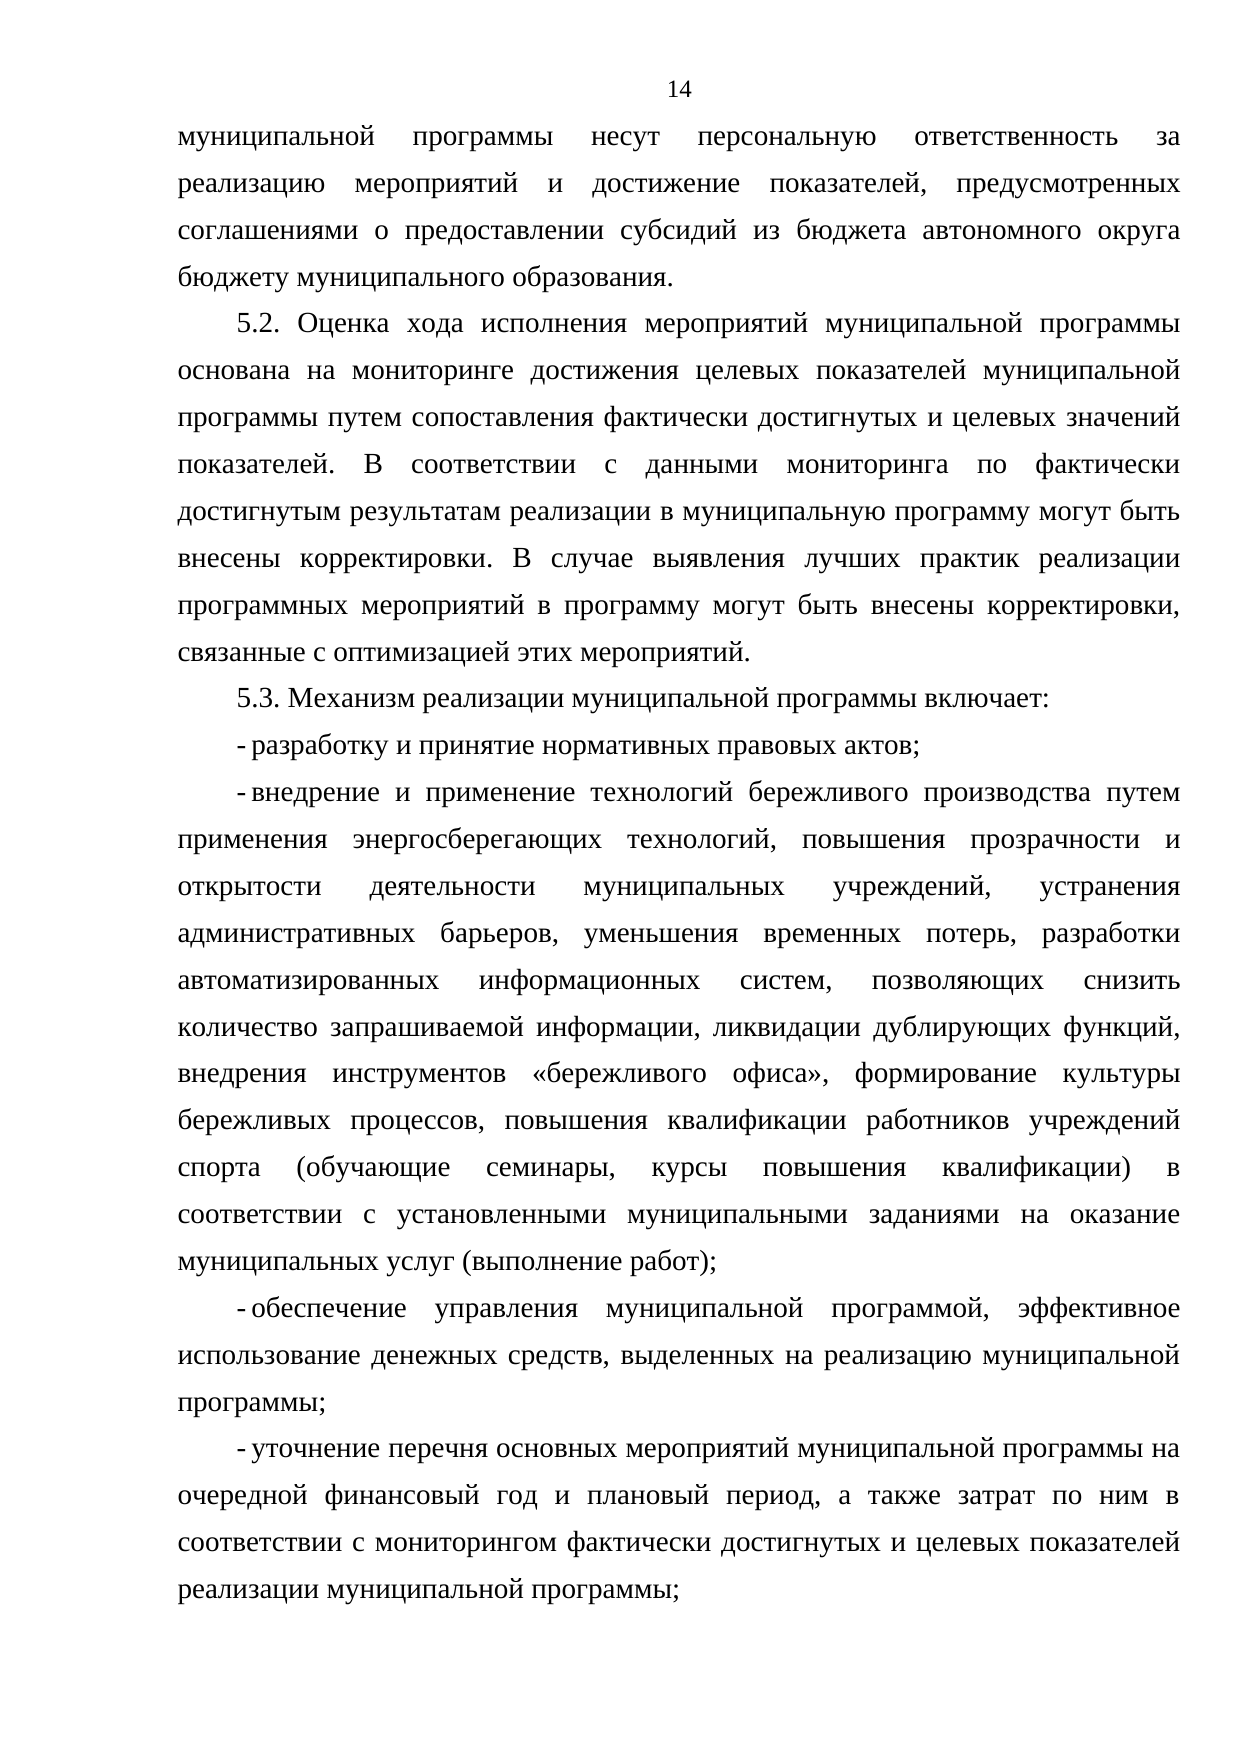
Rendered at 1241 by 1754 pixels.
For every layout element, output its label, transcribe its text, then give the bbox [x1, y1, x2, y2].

text - уточнение перечня основных мероприятий муниципальной программы на очередной финансовый год и плановый период, а также затрат по ним в соответствии с мониторингом фактически достигнутых и целевых показателей реализации муниципальной программы; [177, 1431, 1181, 1605]
text 5.3. Механизм реализации муниципальной программы включает: [177, 681, 1181, 714]
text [177, 118, 1181, 292]
text - разработку и принятие нормативных правовых актов; [177, 727, 1181, 761]
text - внедрение и применение технологий бережливого производства путем применения энергосберегающих технологий, повышения прозрачности и открытости деятельности муниципальных учреждений, устранения административных барьеров, уменьшения временных потерь, разработки автоматизированных информационных систем, позволяющих снизить количество запрашиваемой информации, ликвидации дублирующих функций, внедрения инструментов «бережливого офиса», формирование культуры бережливых процессов, повышения квалификации работников учреждений спорта (обучающие семинары, курсы повышения квалификации) в соответствии с установленными муниципальными заданиями на оказание муниципальных услуг (выполнение работ); [177, 774, 1181, 1277]
text - обеспечение управления муниципальной программой, эффективное использование денежных средств, выделенных на реализацию муниципальной программы; [177, 1290, 1181, 1417]
text 5.2. Оценка хода исполнения мероприятий муниципальной программы основана на мониторинге достижения целевых показателей муниципальной программы путем сопоставления фактически достигнутых и целевых значений показателей. В соответствии с данными мониторинга по фактически достигнутым результатам реализации в муниципальную программу могут быть внесены корректировки. В случае выявления лучших практик реализации программных мероприятий в программу могут быть внесены корректировки, связанные с оптимизацией этих мероприятий. [177, 306, 1181, 667]
